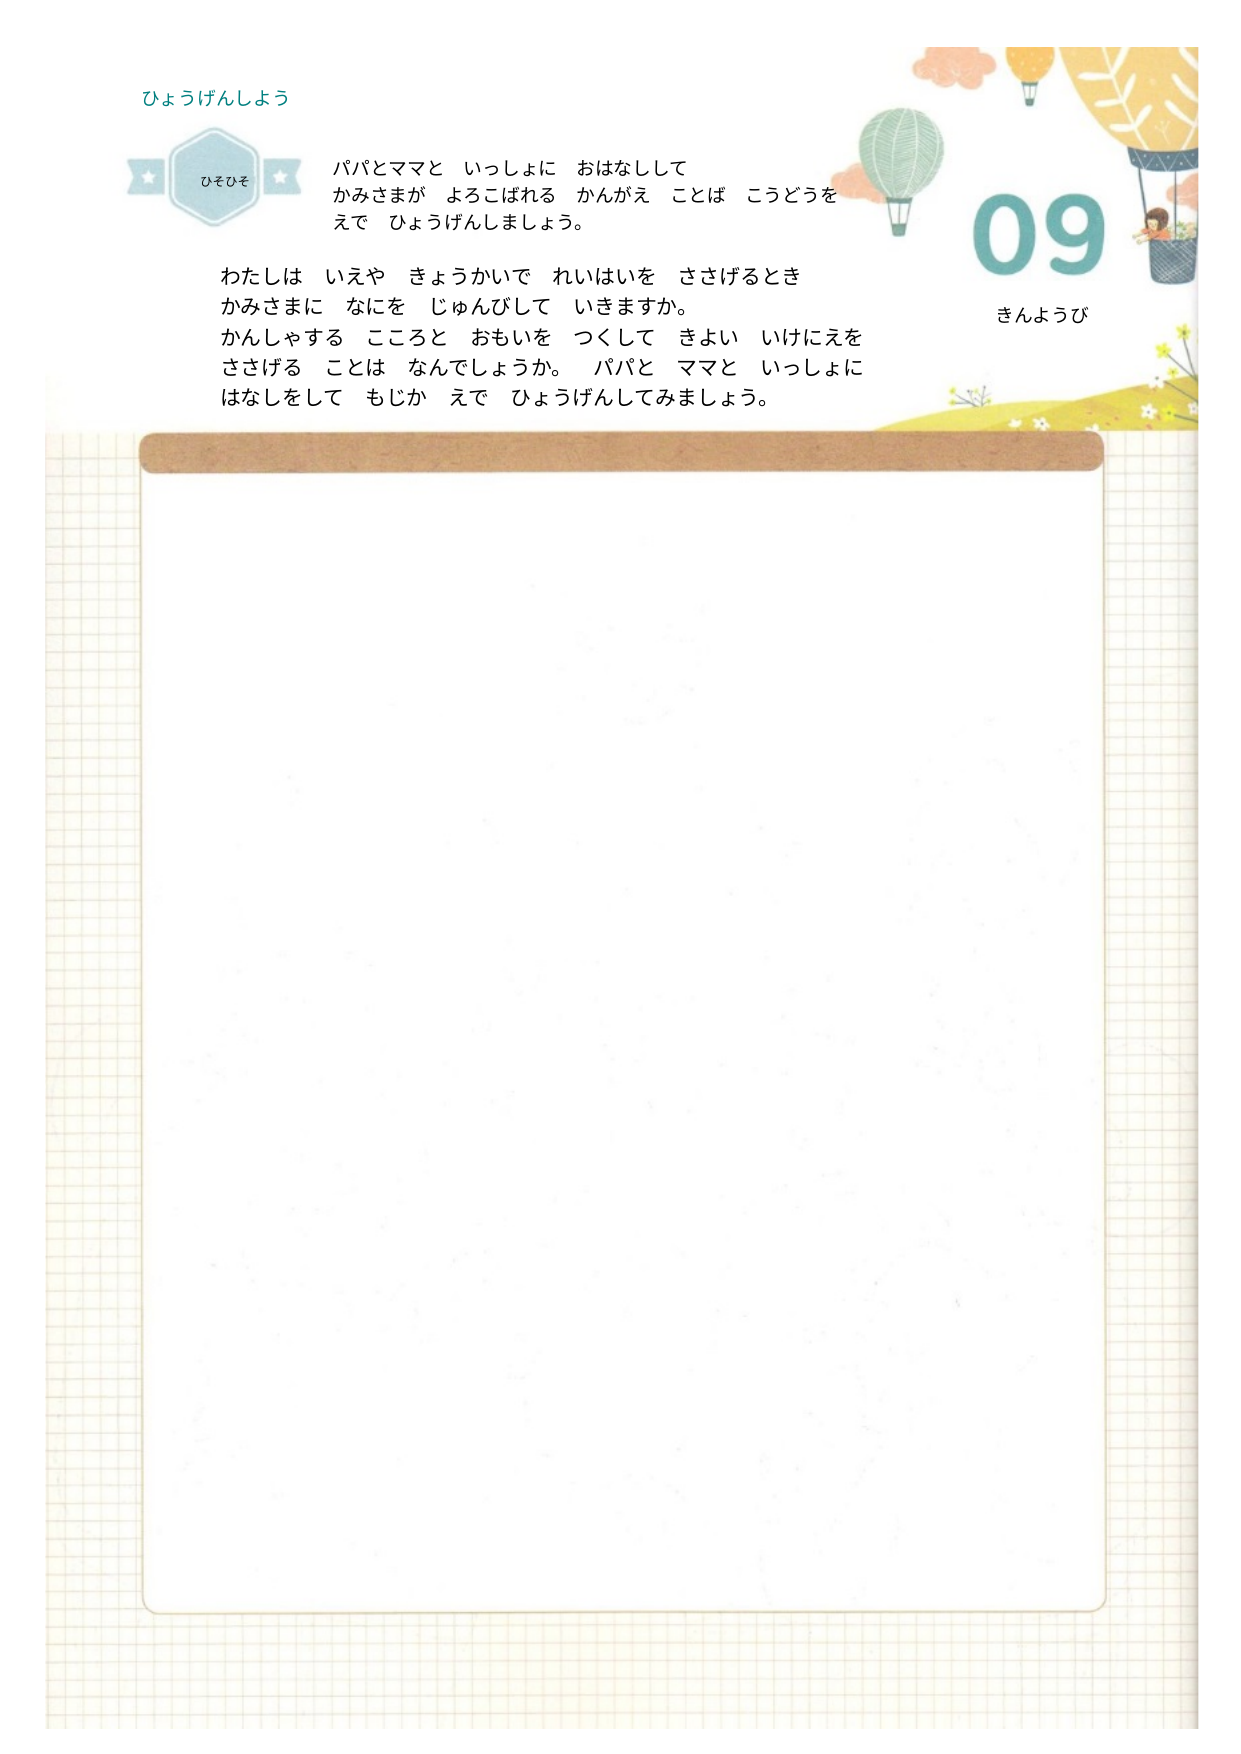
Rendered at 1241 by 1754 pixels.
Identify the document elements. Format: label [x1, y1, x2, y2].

picture [45, 47, 1199, 1729]
